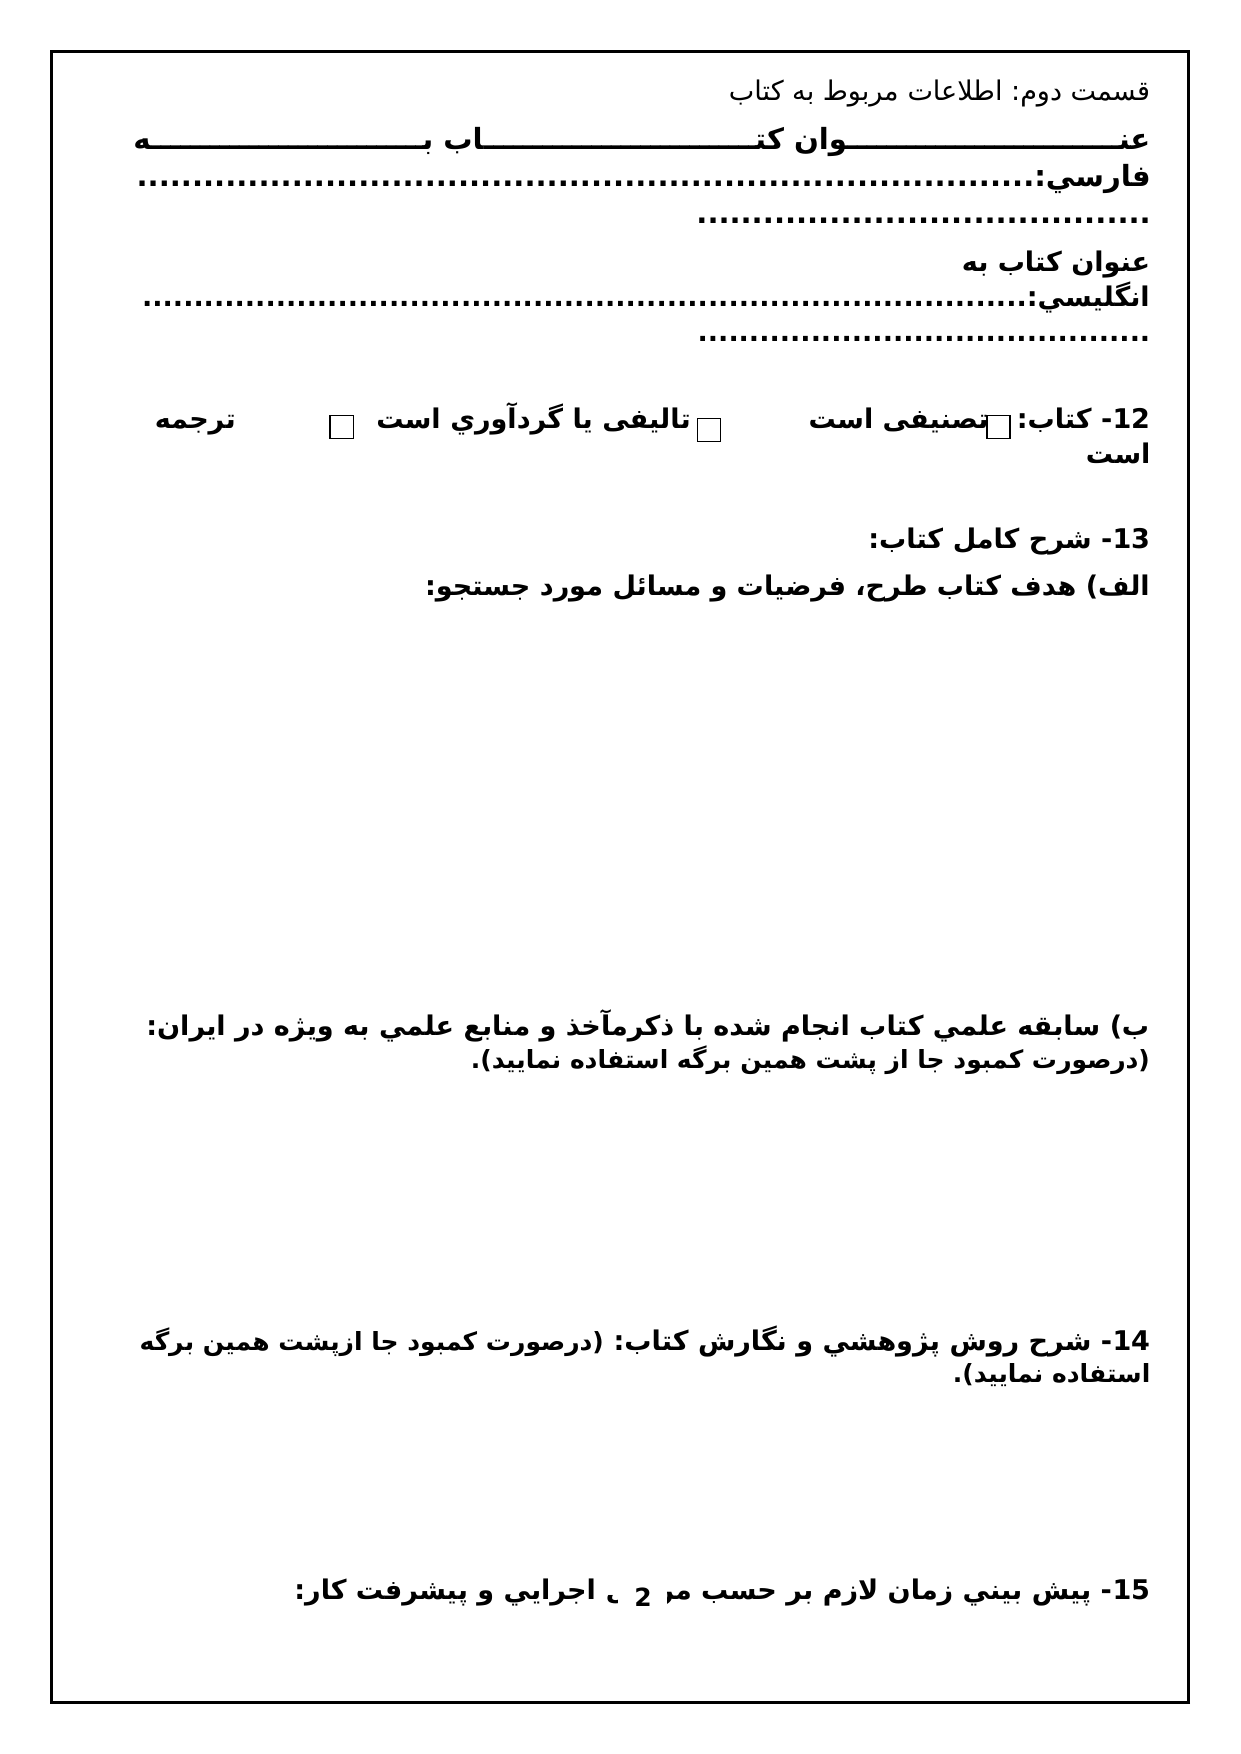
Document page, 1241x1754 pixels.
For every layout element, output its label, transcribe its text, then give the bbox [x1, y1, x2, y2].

text قسمت دوم: اطلاعات مربوط به کتاب [162, 75, 1150, 107]
text ب) سابقه علمي کتاب انجام شده با ذكرمآخذ و منابع علمي به ويژه در ايران: (درصورت كمبود جا از پشت همين برگه استفاده نماييد). [133, 1010, 1150, 1074]
text 12- کتاب: تصنیفی است تالیفی یا گردآوري است ترجمه است [133, 403, 1150, 470]
text 14- شرح روش پژوهشي و نگارش کتاب: (درصورت كمبود جا ازپشت همين برگه استفاده نماييد). [133, 1325, 1150, 1388]
text الف) هدف کتاب طرح، فرضيات و مسائل مورد جستجو: [133, 570, 1150, 602]
title عنوان کتاب به فارسي:.......................................................................................................................... [133, 122, 1150, 231]
text 15- پيش بيني زمان لازم بر حسب مراحل اجرایي و پيشرفت كار: [133, 1574, 1150, 1606]
text 13- شرح كامل کتاب: [133, 523, 1150, 555]
text عنوان کتاب به انگليسي:.................................................................................................................................. [133, 247, 1150, 347]
